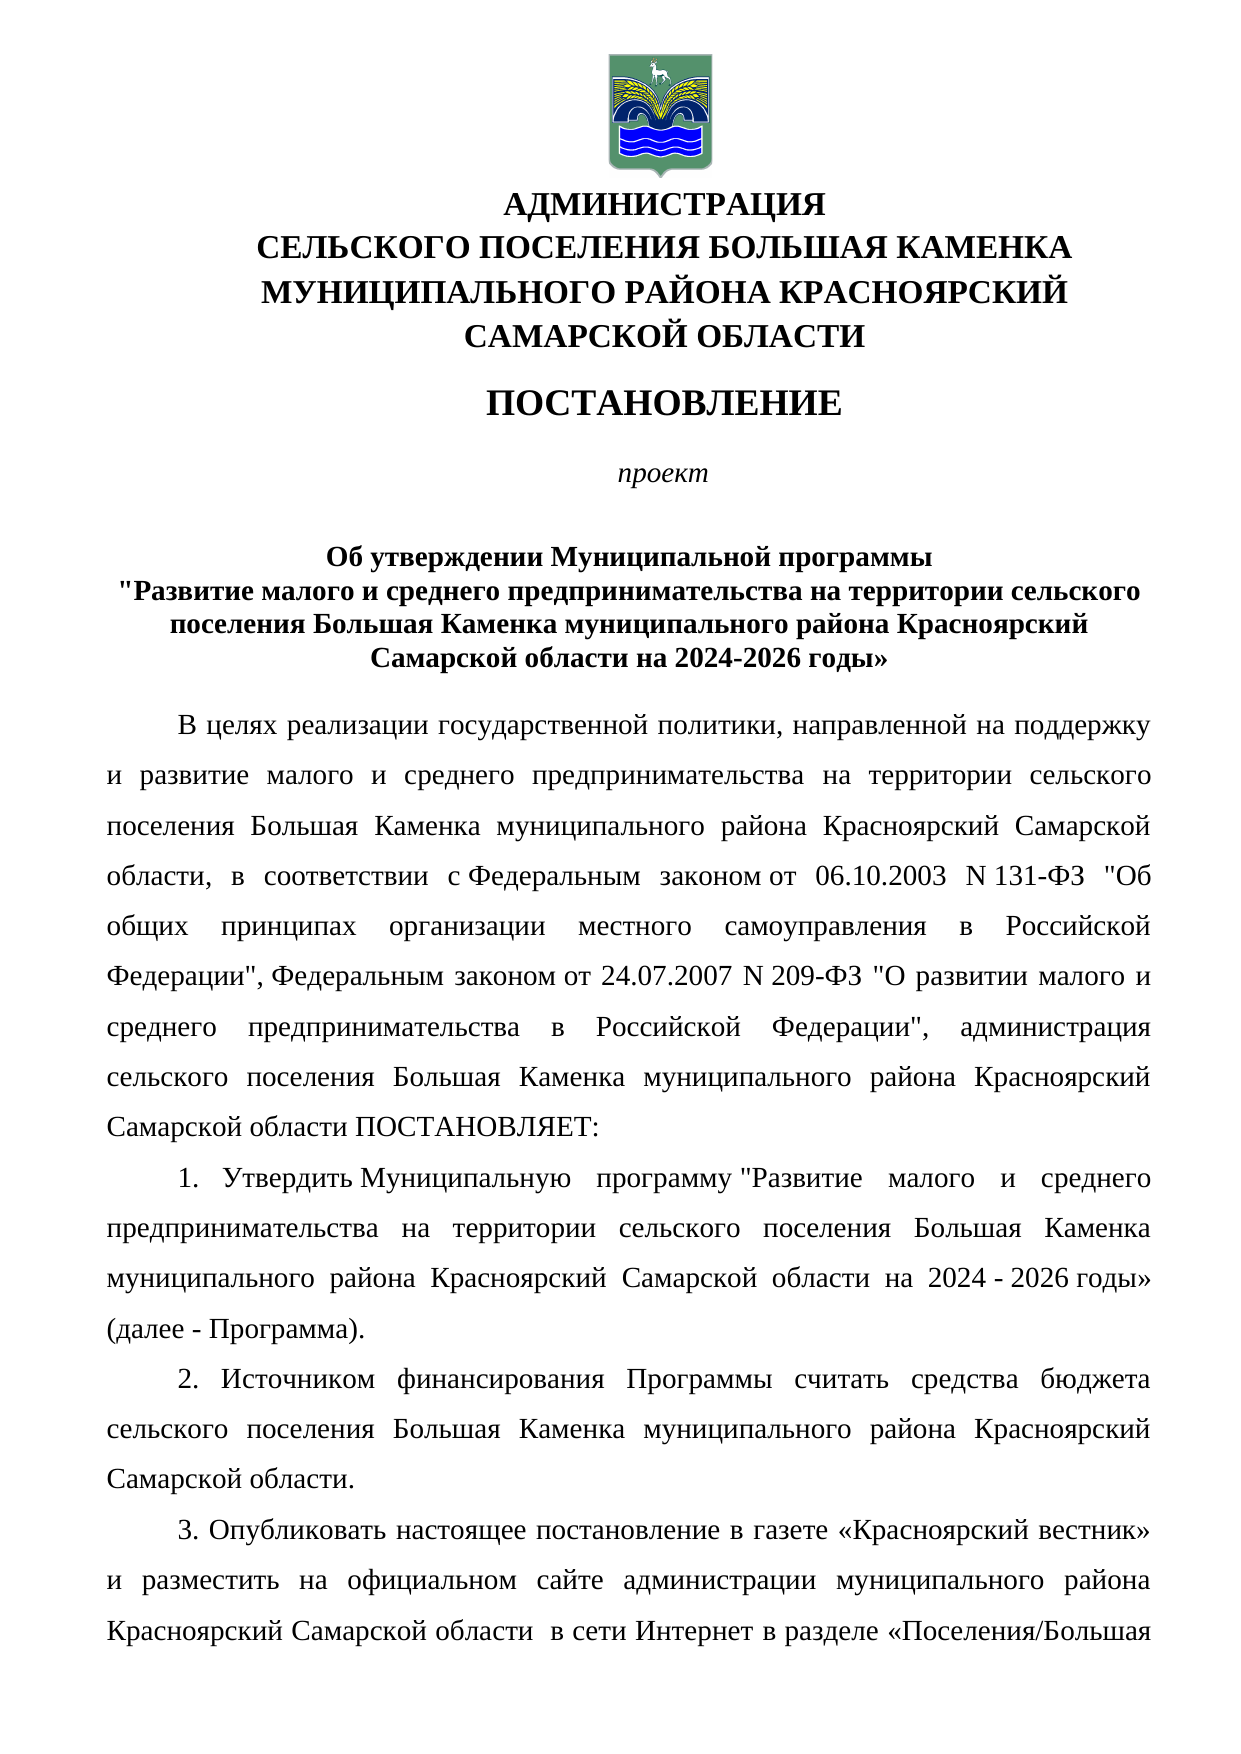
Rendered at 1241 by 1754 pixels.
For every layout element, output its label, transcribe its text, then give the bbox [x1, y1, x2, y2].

text СЕЛЬСКОГО ПОСЕЛЕНИЯ БОЛЬШАЯ КАМЕНКА МУНИЦИПАЛЬНОГО РАЙОНА КРАСНОЯРСКИЙ САМАРСКОЙ ОБЛАСТИ [177, 228, 1152, 354]
picture [608, 54, 713, 178]
text проект [177, 455, 1152, 489]
subtitle ПОСТАНОВЛЕНИЕ [177, 381, 1152, 424]
text АДМИНИСТРАЦИЯ [177, 74, 1152, 222]
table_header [106, 506, 1152, 1646]
